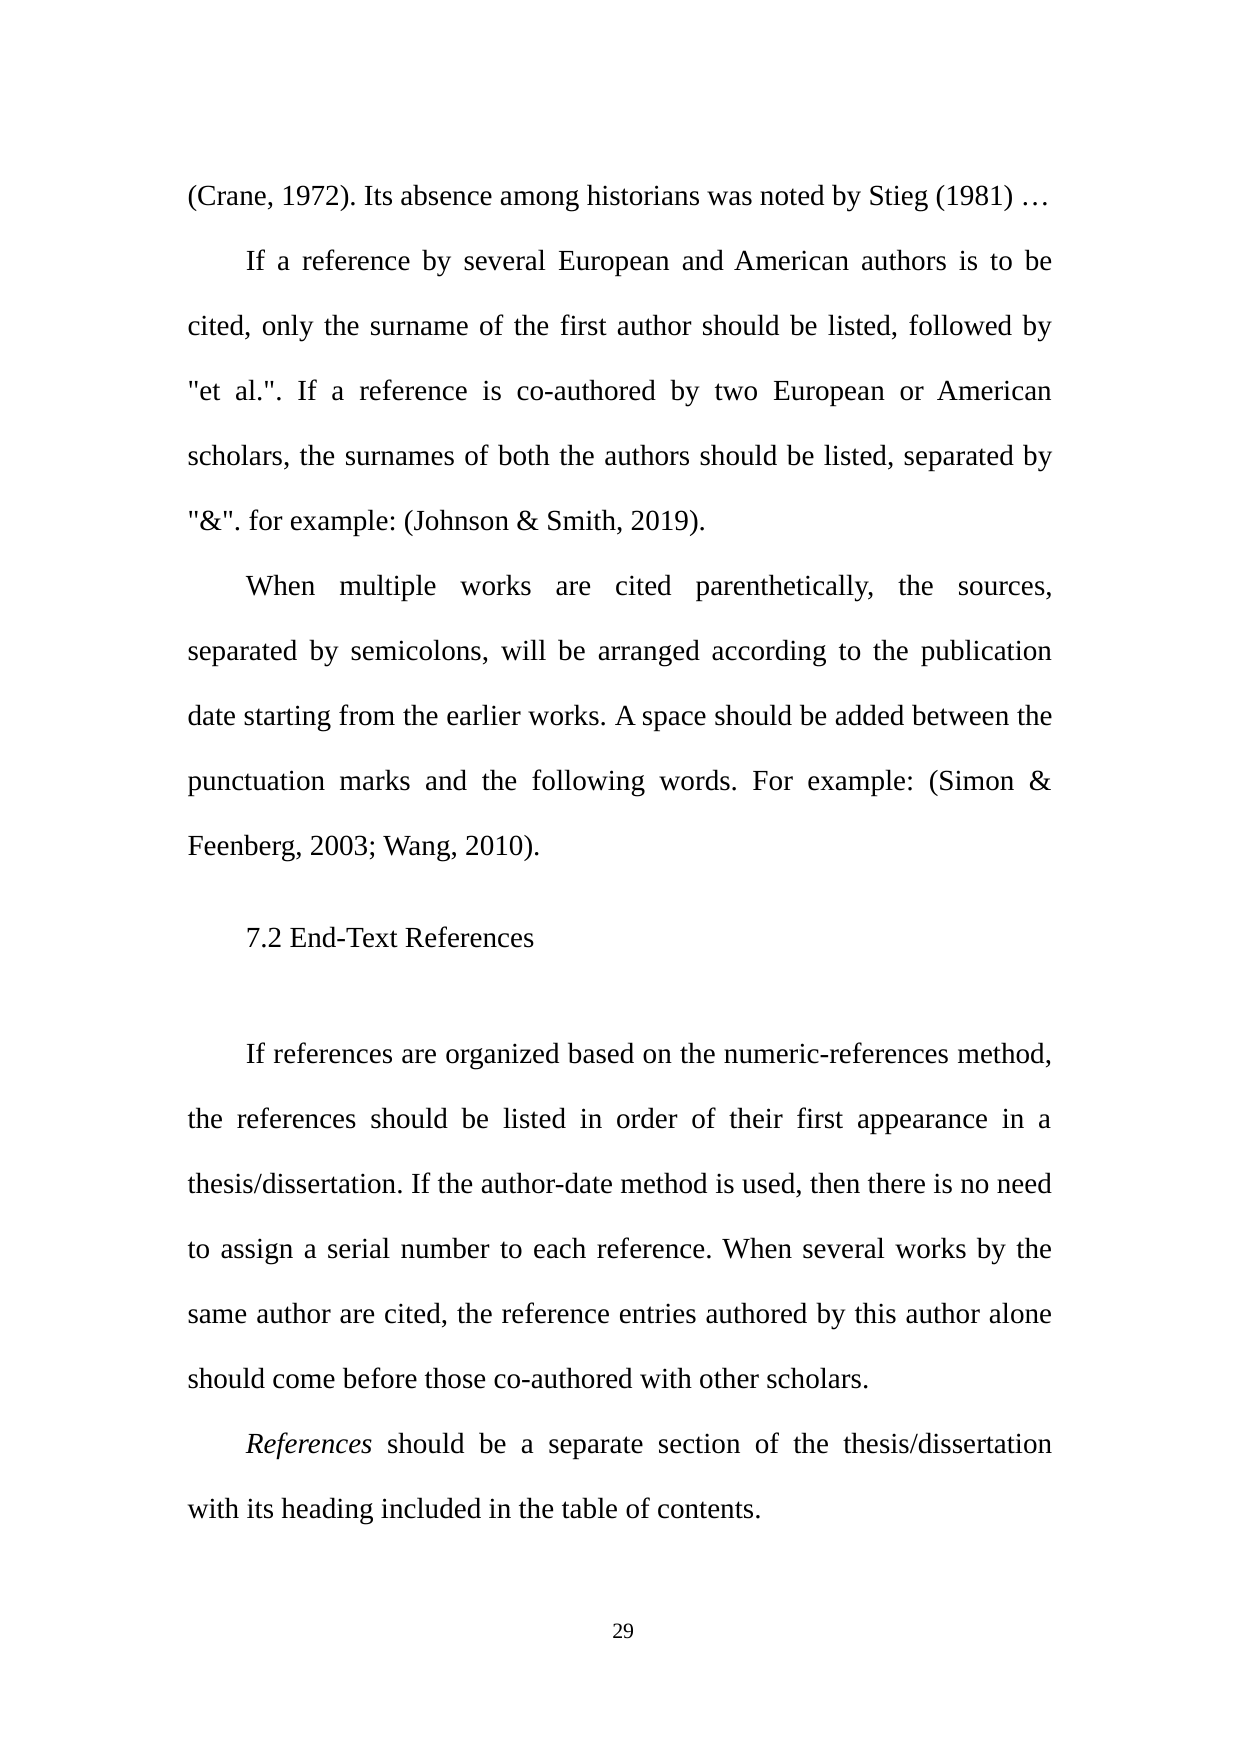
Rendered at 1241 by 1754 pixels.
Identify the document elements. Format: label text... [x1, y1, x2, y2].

text If references are organized based on the numeric-references method, the references should be listed in order of their first appearance in a thesis/dissertation. If the author-date method is used, then there is no need to assign a serial number to each reference. When several works by the same author are cited, the reference entries authored by this author alone should come before those co-authored with other scholars. [187, 1021, 1053, 1411]
text References should be a separate section of the thesis/dissertation with its heading included in the table of contents. [187, 1411, 1053, 1541]
text If a reference by several European and American authors is to be cited, only the surname of the first author should be listed, followed by "et al.". If a reference is co-authored by two European or American scholars, the surnames of both the authors should be listed, separated by "&". for example: (Johnson & Smith, 2019). [187, 227, 1053, 552]
subtitle 7.2 End-Text References [187, 904, 1053, 969]
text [187, 162, 1053, 227]
text When multiple works are cited parenthetically, the sources, separated by semicolons, will be arranged according to the publication date starting from the earlier works. A space should be added between the punctuation marks and the following words. For example: (Simon & Feenberg, 2003; Wang, 2010). [187, 552, 1053, 877]
